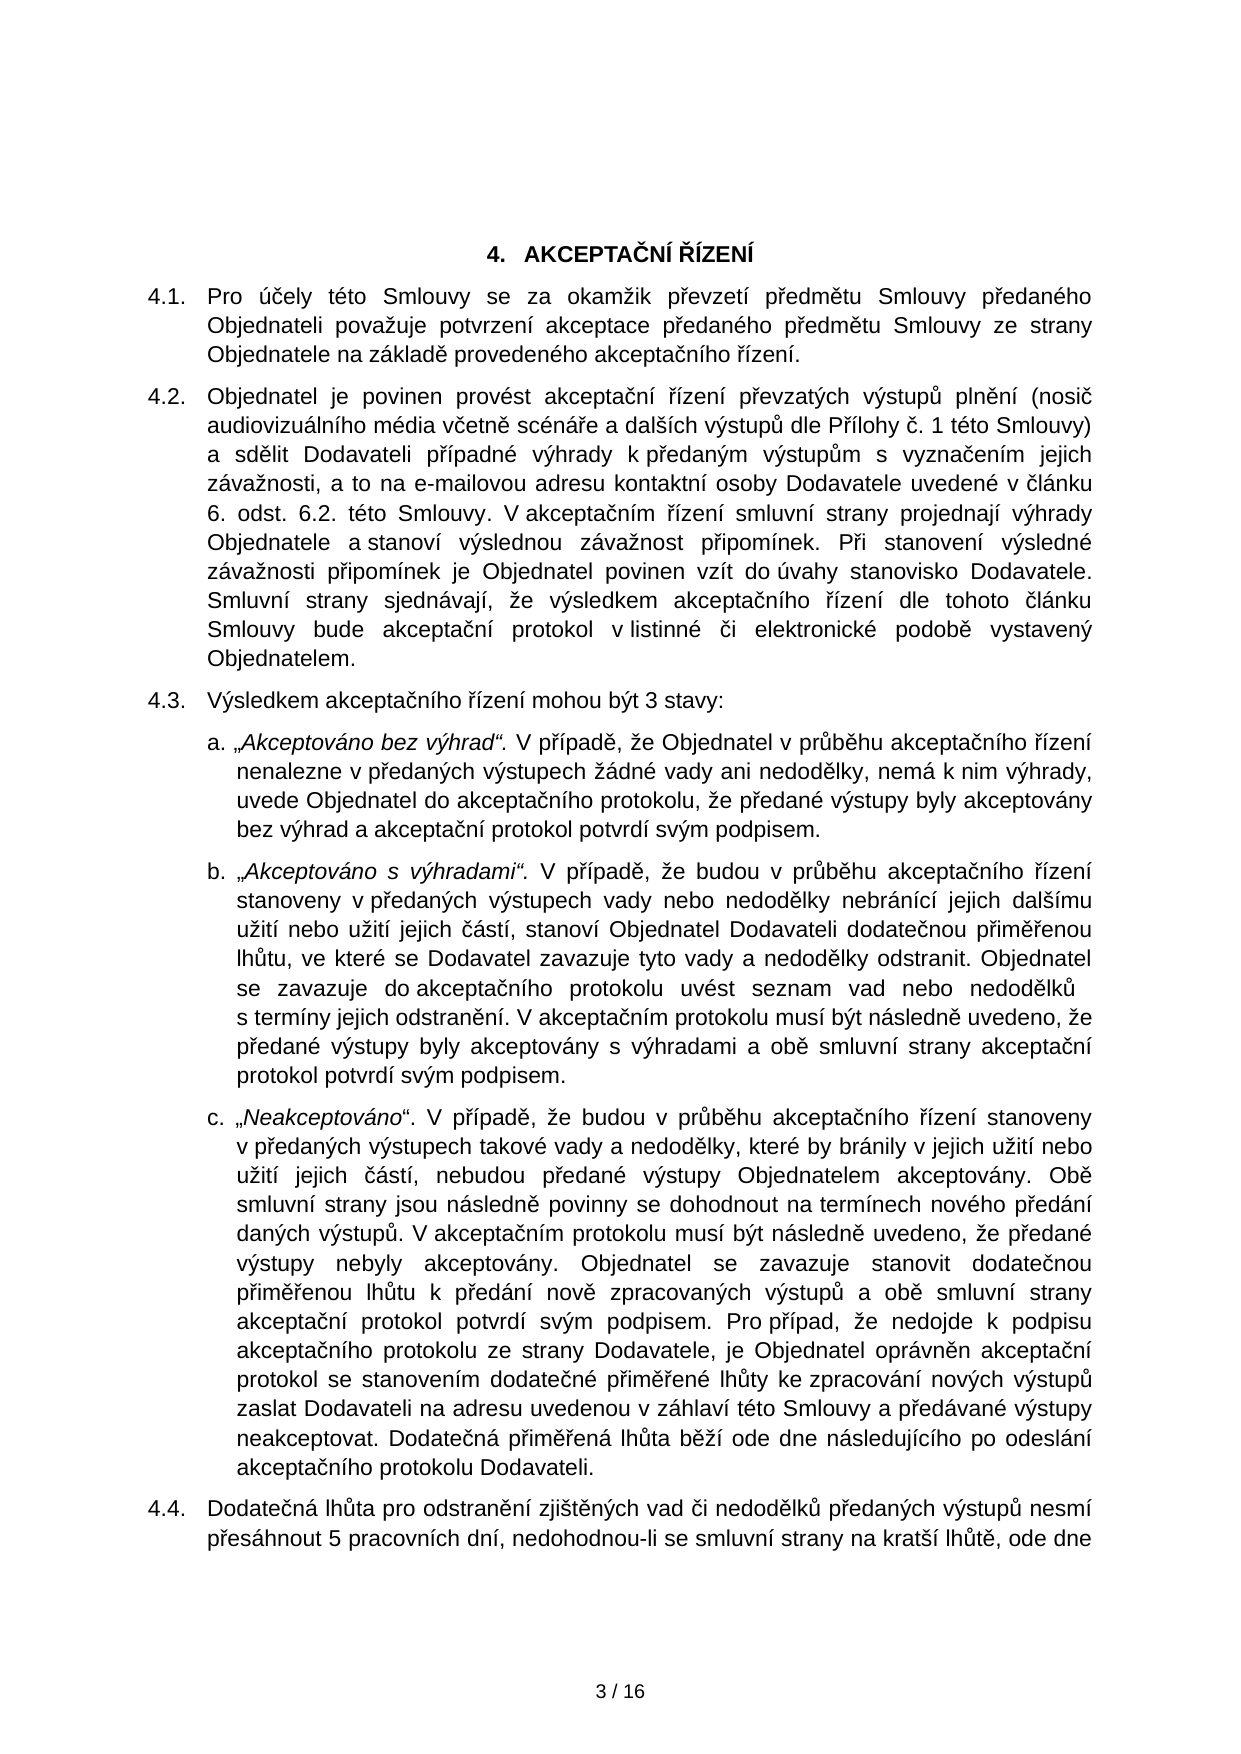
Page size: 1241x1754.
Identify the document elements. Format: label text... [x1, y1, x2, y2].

list Výsledkem akceptačního řízení mohou být 3 stavy: [148, 684, 1092, 713]
text a. „Akceptováno bez výhrad“. V případě, že Objednatel v průběhu akceptačního řízení nenalezne v předaných výstupech žádné vady ani nedodělky, nemá k nim výhrady, uvede Objednatel do akceptačního protokolu, že předané výstupy byly akceptovány bez výhrad a akceptační protokol potvrdí svým podpisem. [207, 726, 1092, 843]
text b. „Akceptováno s výhradami“. V případě, že budou v průběhu akceptačního řízení stanoveny v předaných výstupech vady nebo nedodělky nebránící jejich dalšímu užití nebo užití jejich částí, stanoví Objednatel Dodavateli dodatečnou přiměřenou lhůtu, ve které se Dodavatel zavazuje tyto vady a nedodělky odstranit. Objednatel se zavazuje do akceptačního protokolu uvést seznam vad nebo nedodělků s termíny jejich odstranění. V akceptačním protokolu musí být následně uvedeno, že předané výstupy byly akceptovány s výhradami a obě smluvní strany akceptační protokol potvrdí svým podpisem. [207, 855, 1092, 1088]
list Objednatel je povinen provést akceptační řízení převzatých výstupů plnění (nosič audiovizuálního média včetně scénáře a dalších výstupů dle Přílohy č. 1 této Smlouvy) a sdělit Dodavateli případné výhrady k předaným výstupům s vyznačením jejich závažnosti, a to na e-mailovou adresu kontaktní osoby Dodavatele uvedené v článku 6. odst. 6.2. této Smlouvy. V akceptačním řízení smluvní strany projednají výhrady Objednatele a stanoví výslednou závažnost připomínek. Při stanovení výsledné závažnosti připomínek je Objednatel povinen vzít do úvahy stanovisko Dodavatele. Smluvní strany sjednávají, že výsledkem akceptačního řízení dle tohoto článku Smlouvy bude akceptační protokol v listinné či elektronické podobě vystavený Objednatelem. [148, 380, 1092, 672]
list Pro účely této Smlouvy se za okamžik převzetí předmětu Smlouvy předaného Objednateli považuje potvrzení akceptace předaného předmětu Smlouvy ze strany Objednatele na základě provedeného akceptačního řízení. [148, 280, 1092, 368]
subtitle akceptační řízení [148, 238, 1092, 268]
text c. „Neakceptováno“. V případě, že budou v průběhu akceptačního řízení stanoveny v předaných výstupech takové vady a nedodělky, které by bránily v jejich užití nebo užití jejich částí, nebudou předané výstupy Objednatelem akceptovány. Obě smluvní strany jsou následně povinny se dohodnout na termínech nového předání daných výstupů. V akceptačním protokolu musí být následně uvedeno, že předané výstupy nebyly akceptovány. Objednatel se zavazuje stanovit dodatečnou přiměřenou lhůtu k předání nově zpracovaných výstupů a obě smluvní strany akceptační protokol potvrdí svým podpisem. Pro případ, že nedojde k podpisu akceptačního protokolu ze strany Dodavatele, je Objednatel oprávněn akceptační protokol se stanovením dodatečné přiměřené lhůty ke zpracování nových výstupů zaslat Dodavateli na adresu uvedenou v záhlaví této Smlouvy a předávané výstupy neakceptovat. Dodatečná přiměřená lhůta běží ode dne následujícího po odeslání akceptačního protokolu Dodavateli. [207, 1101, 1092, 1480]
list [148, 1493, 1092, 1551]
